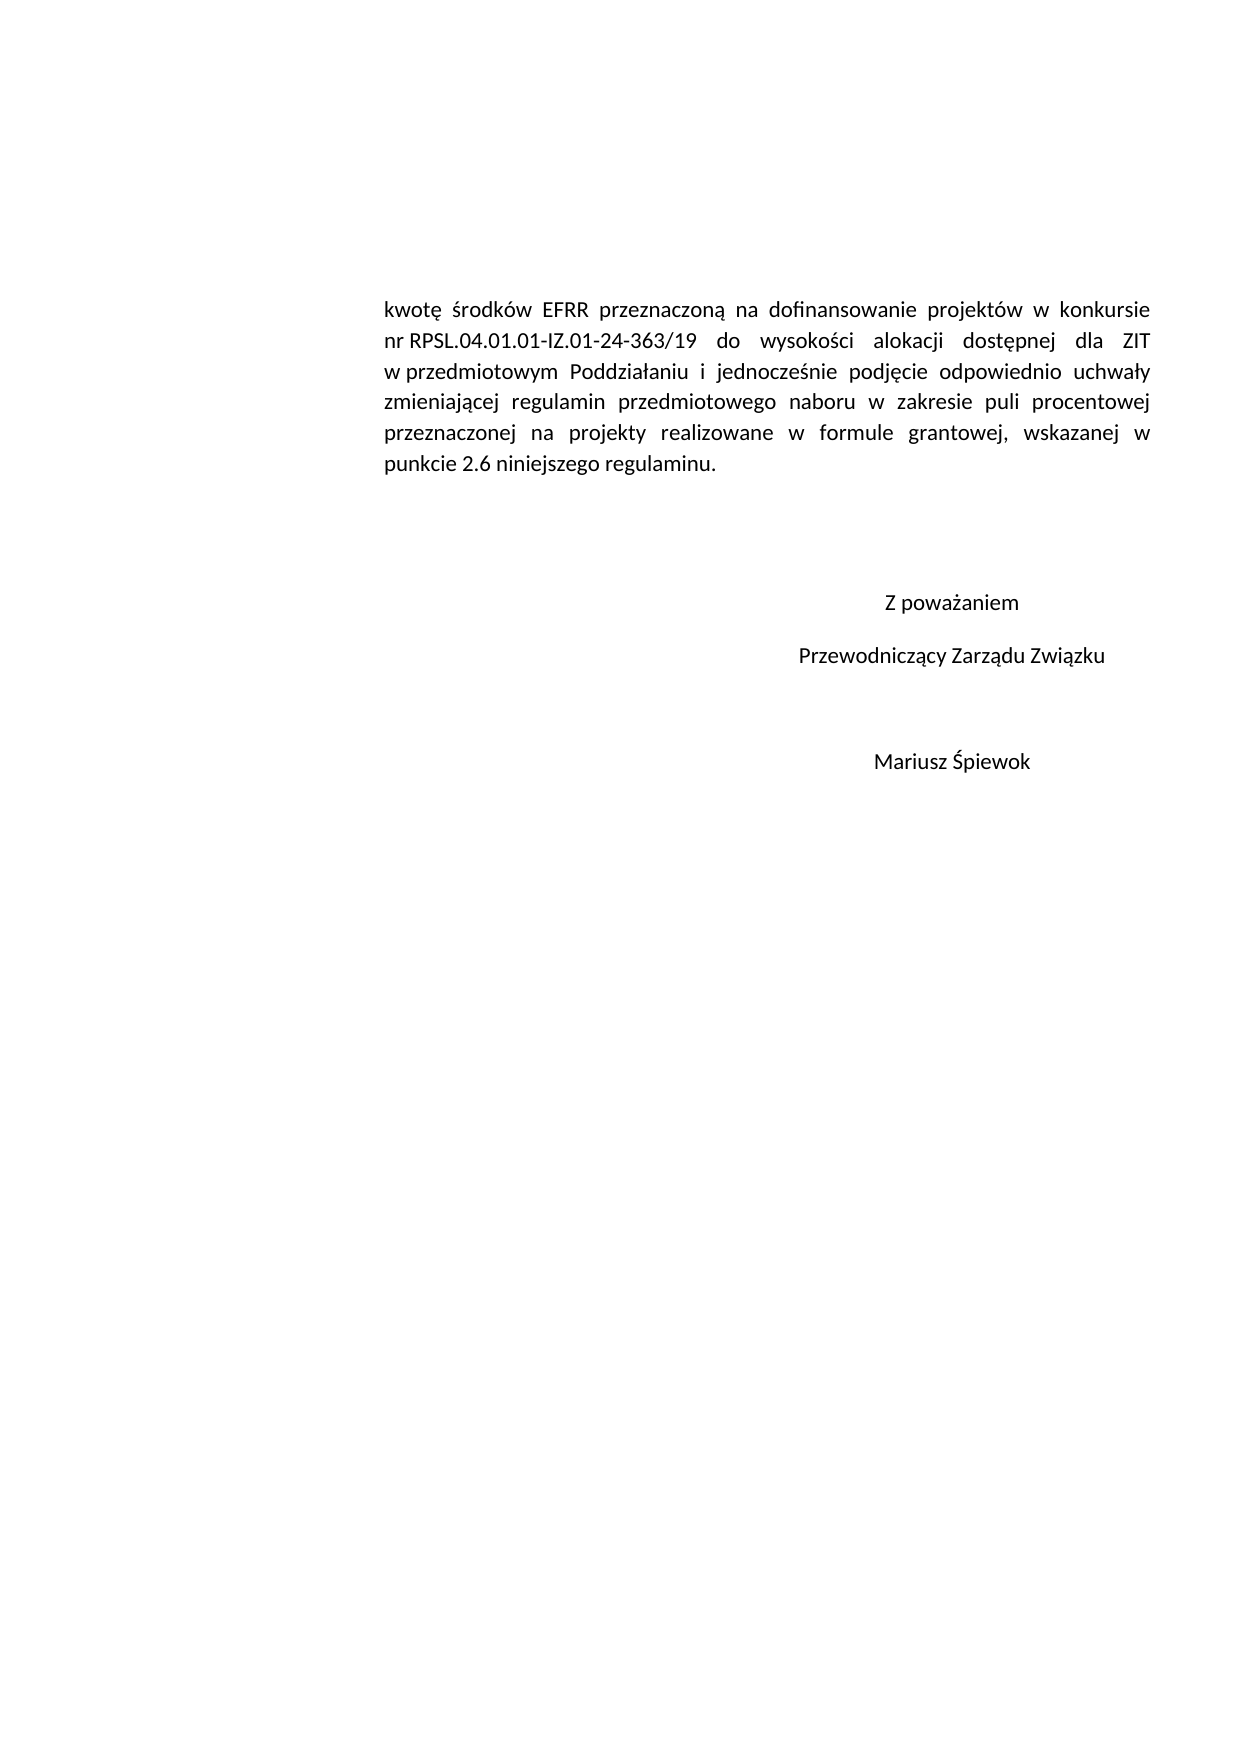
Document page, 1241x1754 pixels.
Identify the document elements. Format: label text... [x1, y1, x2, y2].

text Z poważaniem [679, 588, 1152, 616]
text Mariusz Śpiewok [679, 747, 1152, 776]
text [384, 295, 1152, 477]
text Przewodniczący Zarządu Związku [679, 641, 1152, 669]
